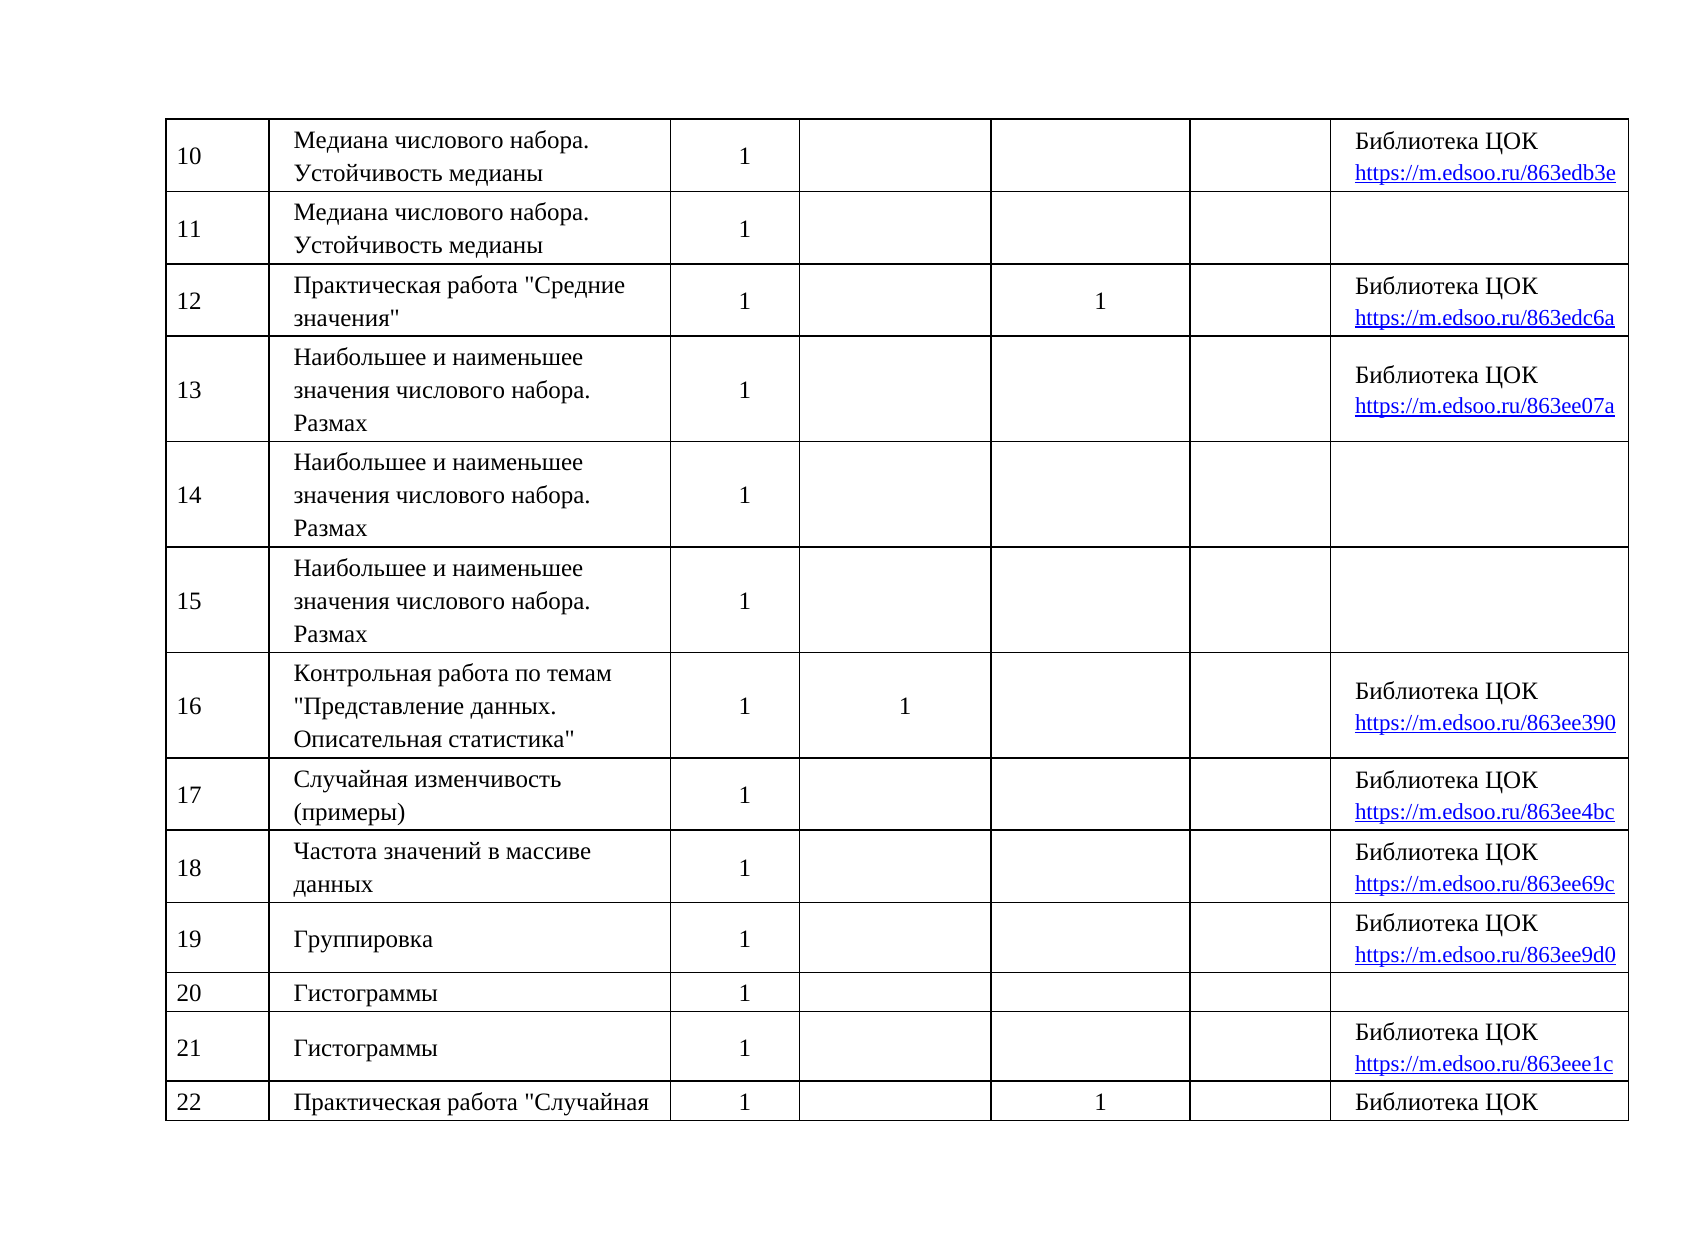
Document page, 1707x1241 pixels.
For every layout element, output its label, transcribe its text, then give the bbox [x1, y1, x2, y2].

table_cell 15 [167, 548, 268, 652]
table_cell [800, 442, 990, 546]
table_cell 1 [671, 1012, 799, 1080]
table_cell Контрольная работа по темам "Представление данных. Описательная статистика" [270, 653, 670, 757]
table_cell 21 [167, 1012, 268, 1080]
table_cell [800, 192, 990, 263]
table_cell [992, 903, 1189, 971]
table_cell [800, 831, 990, 902]
table_cell [1331, 973, 1628, 1011]
table_cell 1 [800, 653, 990, 757]
table_cell [800, 973, 990, 1011]
table_cell [992, 120, 1189, 191]
table_cell 13 [167, 337, 268, 441]
table_cell 1 [671, 265, 799, 335]
table_cell 1 [671, 442, 799, 546]
table_cell 1 [671, 192, 799, 263]
table_cell [1191, 759, 1330, 829]
table_cell [992, 759, 1189, 829]
table_cell [800, 337, 990, 441]
table_cell [1331, 548, 1628, 652]
table_cell [1191, 1012, 1330, 1080]
table_cell Библиотека ЦОК https://m.edsoo.ru/863ee07a [1331, 337, 1628, 441]
table_cell Медиана числового набора. Устойчивость медианы [270, 192, 670, 263]
table_cell Группировка [270, 903, 670, 971]
table_cell [1191, 831, 1330, 902]
table_cell Библиотека ЦОК https://m.edsoo.ru/863ee4bc [1331, 759, 1628, 829]
table_cell [800, 1082, 990, 1120]
table_cell Медиана числового набора. Устойчивость медианы [270, 120, 670, 191]
table_cell Наибольшее и наименьшее значения числового набора. Размах [270, 442, 670, 546]
table_cell Библиотека ЦОК https://m.edsoo.ru/863ee69c [1331, 831, 1628, 902]
table_cell Гистограммы [270, 973, 670, 1011]
table_cell [800, 903, 990, 971]
table_cell Наибольшее и наименьшее значения числового набора. Размах [270, 548, 670, 652]
table_cell 1 [992, 1082, 1189, 1120]
table_cell Наибольшее и наименьшее значения числового набора. Размах [270, 337, 670, 441]
table_cell [992, 548, 1189, 652]
table_cell 1 [671, 548, 799, 652]
table_cell [800, 120, 990, 191]
table_cell [800, 759, 990, 829]
table_cell [800, 548, 990, 652]
table_cell Случайная изменчивость (примеры) [270, 759, 670, 829]
table_cell 16 [167, 653, 268, 757]
table_cell [1191, 548, 1330, 652]
table_cell 14 [167, 442, 268, 546]
table_cell 22 [167, 1082, 268, 1120]
table_cell [992, 1012, 1189, 1080]
table_cell 19 [167, 903, 268, 971]
table_cell 20 [167, 973, 268, 1011]
table_cell 1 [671, 973, 799, 1011]
table_cell [800, 265, 990, 335]
table_cell [800, 1012, 990, 1080]
table_cell [992, 653, 1189, 757]
table_cell 10 [167, 120, 268, 191]
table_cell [270, 1082, 670, 1120]
table_cell [992, 192, 1189, 263]
table_cell [1191, 265, 1330, 335]
table_cell Частота значений в массиве данных [270, 831, 670, 902]
table_cell [1191, 337, 1330, 441]
table_cell Библиотека ЦОК https://m.edsoo.ru/863edc6a [1331, 265, 1628, 335]
table_cell [1191, 903, 1330, 971]
table_cell [1331, 442, 1628, 546]
table_cell [1191, 653, 1330, 757]
table_cell 1 [671, 759, 799, 829]
table_cell 1 [671, 1082, 799, 1120]
table_cell 1 [671, 903, 799, 971]
table_cell [1331, 192, 1628, 263]
table_cell 1 [671, 831, 799, 902]
table_cell 1 [671, 653, 799, 757]
table_cell [1191, 973, 1330, 1011]
table_cell 12 [167, 265, 268, 335]
table_cell [1191, 192, 1330, 263]
table_cell [1191, 442, 1330, 546]
table_cell Библиотека ЦОК https://m.edsoo.ru/863edb3e [1331, 120, 1628, 191]
table_cell [992, 337, 1189, 441]
table_cell Библиотека ЦОК https://m.edsoo.ru/863ee390 [1331, 653, 1628, 757]
table_cell 1 [671, 337, 799, 441]
table_cell [992, 973, 1189, 1011]
table_cell Библиотека ЦОК https://m.edsoo.ru/863eee1c [1331, 1012, 1628, 1080]
table_cell 1 [992, 265, 1189, 335]
table_cell 18 [167, 831, 268, 902]
table_cell Практическая работа "Средние значения" [270, 265, 670, 335]
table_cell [1331, 1082, 1628, 1120]
table_cell [992, 831, 1189, 902]
table_cell Гистограммы [270, 1012, 670, 1080]
table_cell [992, 442, 1189, 546]
table_cell 1 [671, 120, 799, 191]
table_cell [1191, 1082, 1330, 1120]
table_cell [1191, 120, 1330, 191]
table_cell 17 [167, 759, 268, 829]
table_cell 11 [167, 192, 268, 263]
table_cell Библиотека ЦОК https://m.edsoo.ru/863ee9d0 [1331, 903, 1628, 971]
